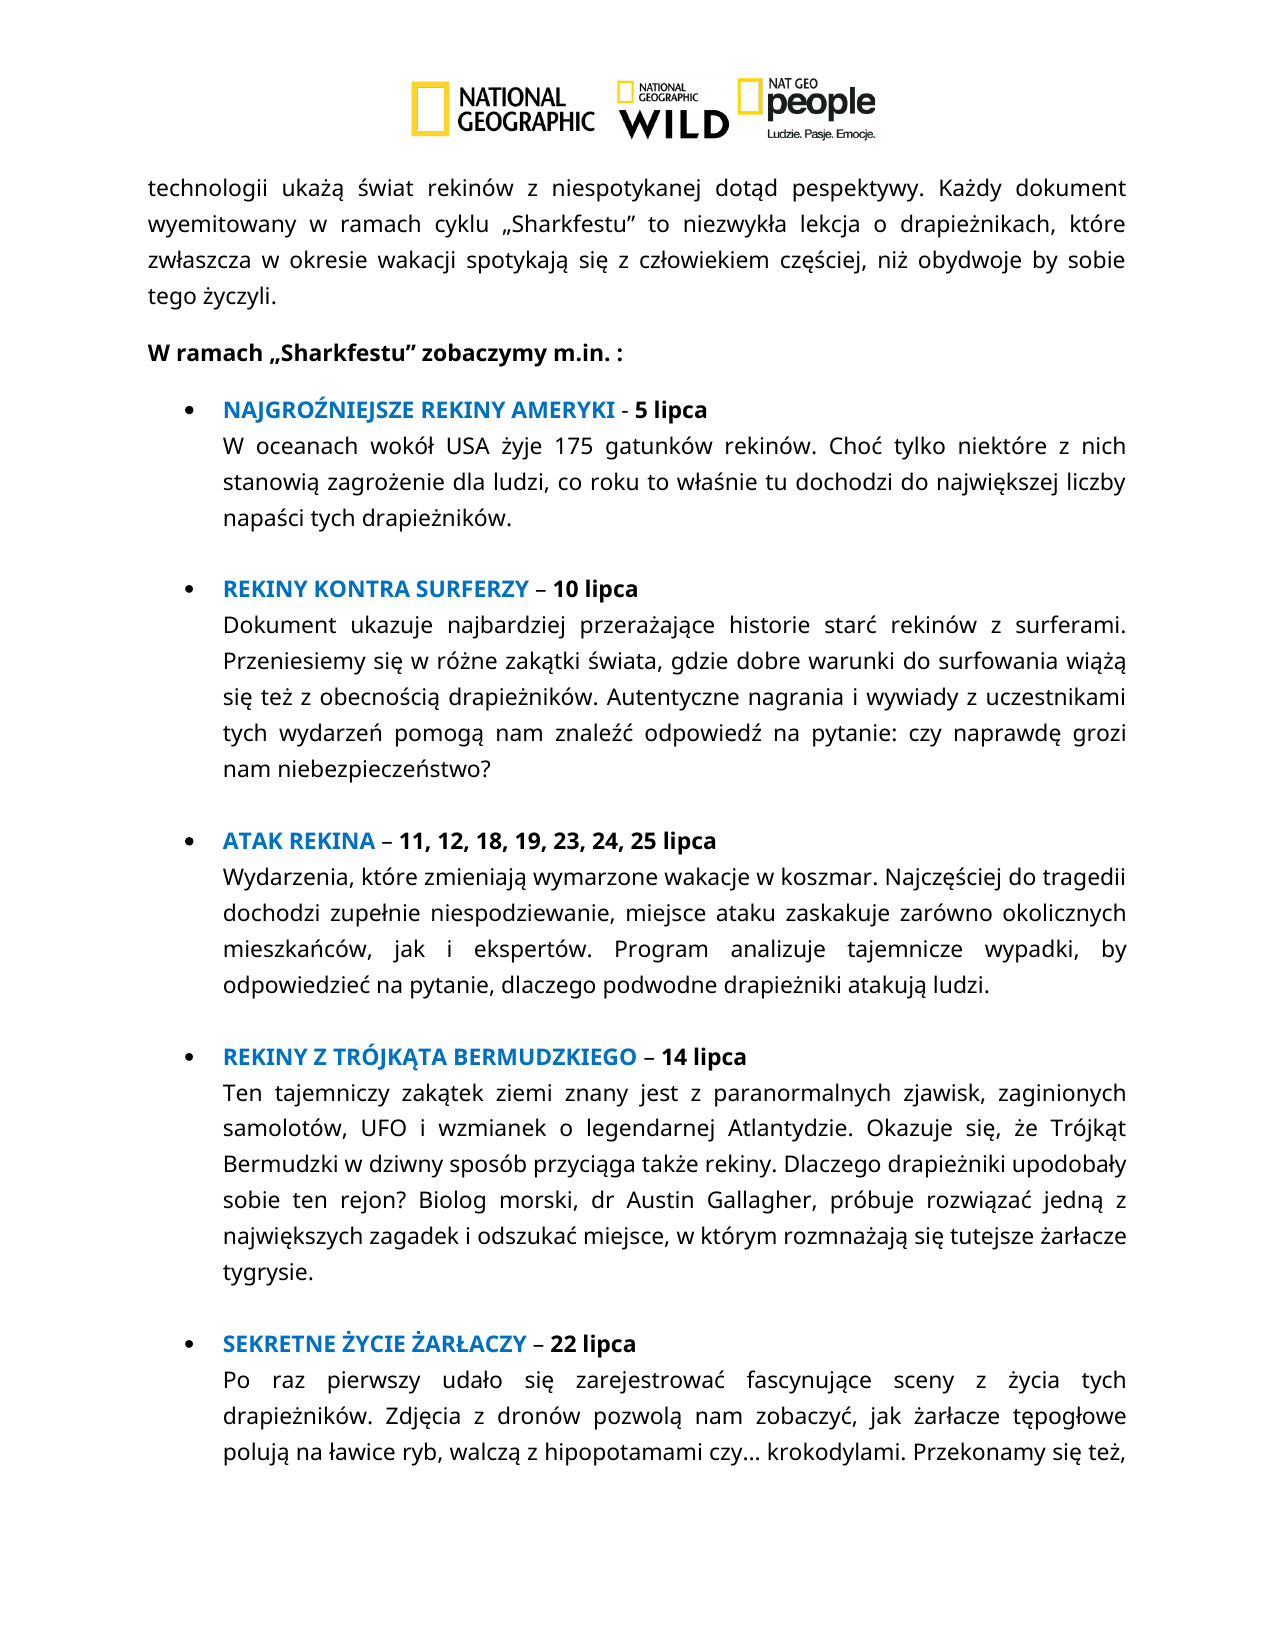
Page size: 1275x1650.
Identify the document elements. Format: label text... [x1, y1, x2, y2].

list ATAK REKINA – 11, 12, 18, 19, 23, 24, 25 lipca [185, 825, 1127, 856]
list NAJGROŹNIEJSZE REKINY AMERYKI - 5 lipca [185, 394, 1127, 425]
list Wydarzenia, które zmieniają wymarzone wakacje w koszmar. Najczęściej do tragedii dochodzi zupełnie niespodziewanie, miejsce ataku zaskakuje zarówno okolicznych mieszkańców, jak i ekspertów. Program analizuje tajemnicze wypadki, by odpowiedzieć na pytanie, dlaczego podwodne drapieżniki atakują ludzi. [223, 861, 1127, 1000]
list Dokument ukazuje najbardziej przerażające historie starć rekinów z surferami. Przeniesiemy się w różne zakątki świata, gdzie dobre warunki do surfowania wiążą się też z obecnością drapieżników. Autentyczne nagrania i wywiady z uczestnikami tych wydarzeń pomogą nam znaleźć odpowiedź na pytanie: czy naprawdę grozi nam niebezpieczeństwo? [223, 609, 1127, 784]
list Ten tajemniczy zakątek ziemi znany jest z paranormalnych zjawisk, zaginionych samolotów, UFO i wzmianek o legendarnej Atlantydzie. Okazuje się, że Trójkąt Bermudzki w dziwny sposób przyciąga także rekiny. Dlaczego drapieżniki upodobały sobie ten rejon? Biolog morski, dr Austin Gallagher, próbuje rozwiązać jedną z największych zagadek i odszukać miejsce, w którym rozmnażają się tutejsze żarłacze tygrysie. [223, 1076, 1127, 1287]
list SEKRETNE ŻYCIE ŻARŁACZY – 22 lipca [185, 1328, 1127, 1359]
picture [399, 73, 603, 145]
list REKINY KONTRA SURFERZY – 10 lipca [185, 573, 1127, 604]
list W oceanach wokół USA żyje 175 gatunków rekinów. Choć tylko niektóre z nich stanowią zagrożenie dla ludzi, co roku to właśnie tu dochodzi do największej liczby napaści tych drapieżników. [223, 429, 1127, 533]
text W ramach „Sharkfestu” zobaczymy m.in. : [148, 337, 1127, 368]
picture [608, 75, 876, 145]
list REKINY Z TRÓJKĄTA BERMUDZKIEGO – 14 lipca [185, 1041, 1127, 1072]
